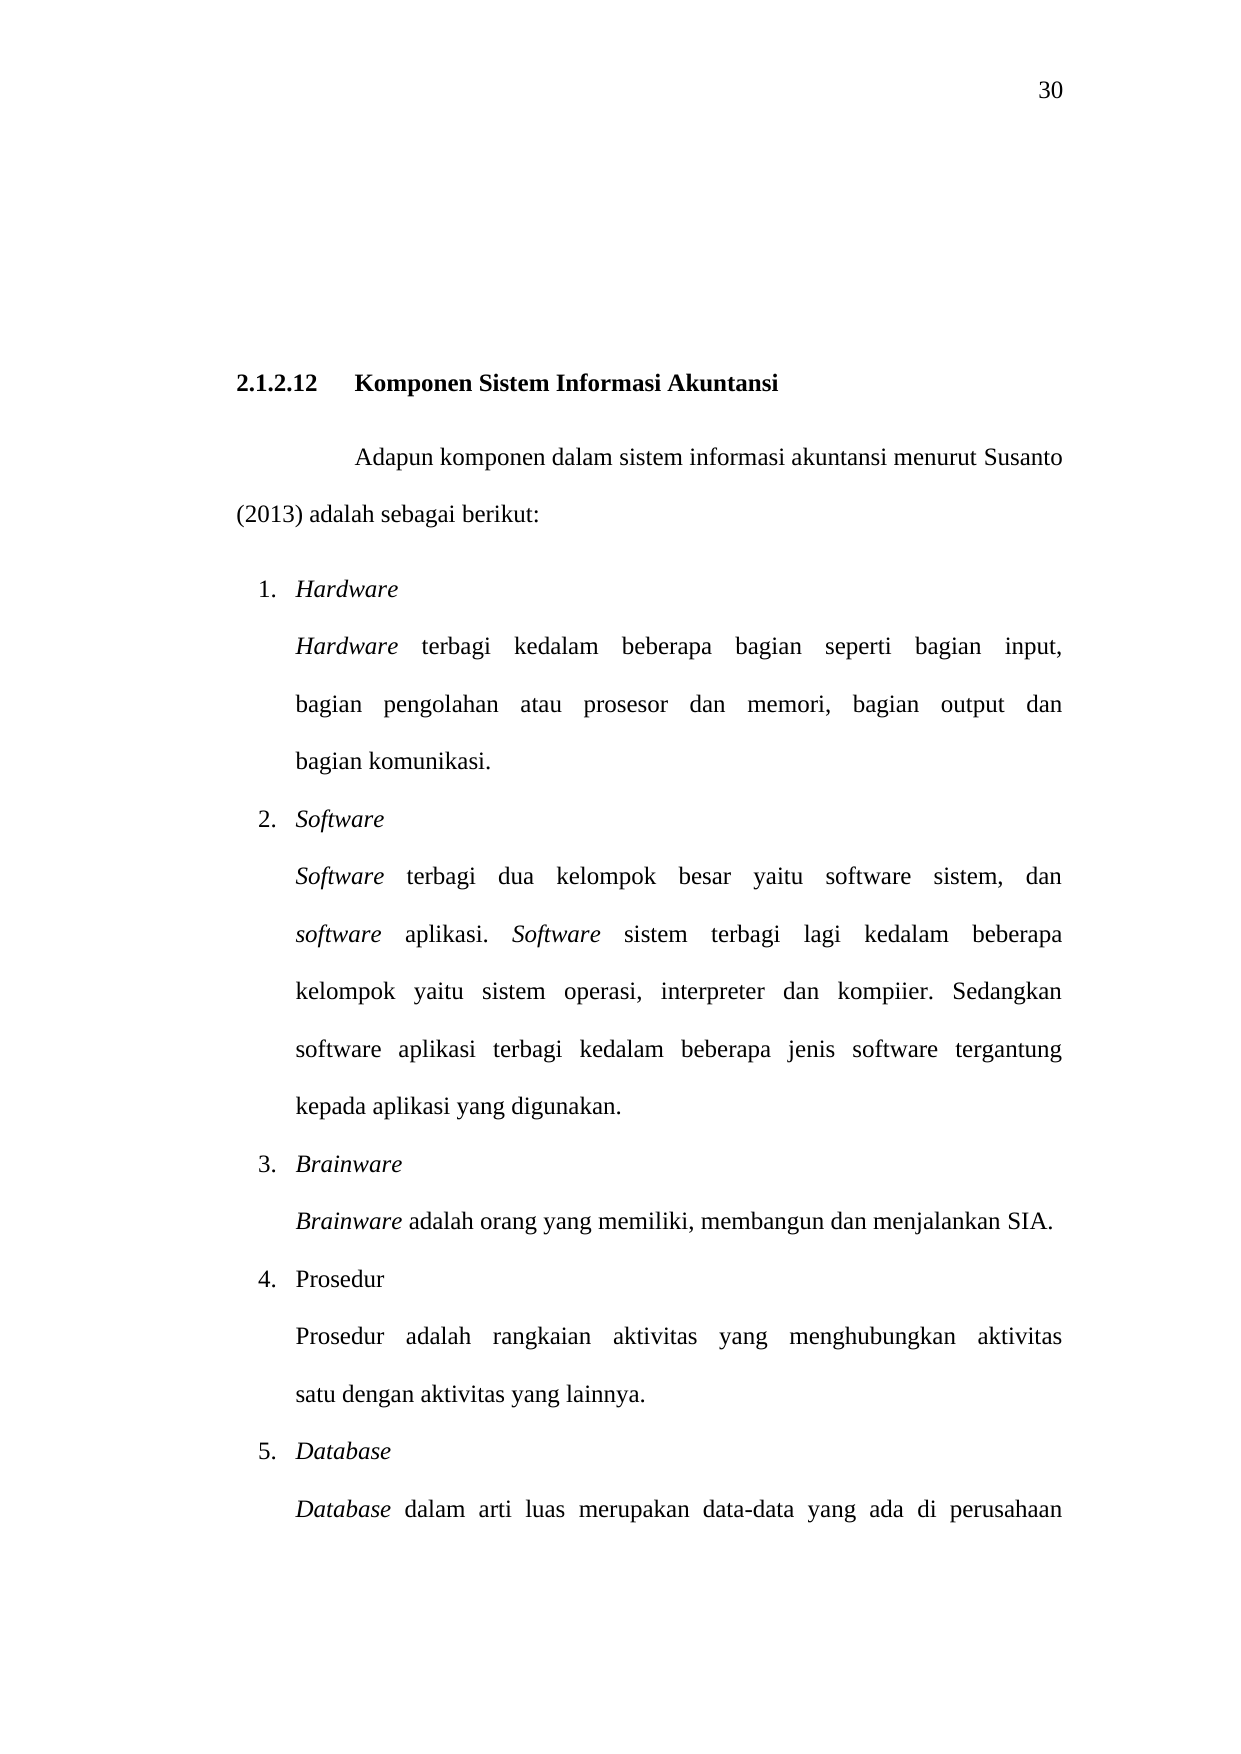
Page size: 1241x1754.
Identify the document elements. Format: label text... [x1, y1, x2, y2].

list Brainware Brainware adalah orang yang memiliki, membangun dan menjalankan SIA. [258, 1149, 1063, 1235]
list Hardware Hardware terbagi kedalam beberapa bagian seperti bagian input, bagian pengolahan atau prosesor dan memori, bagian output dan bagian komunikasi. [258, 574, 1063, 775]
text Adapun komponen dalam sistem informasi akuntansi menurut Susanto (2013) adalah sebagai berikut: [236, 442, 1063, 528]
text 2.1.2.12 Komponen Sistem Informasi Akuntansi [236, 368, 1063, 397]
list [258, 1436, 1063, 1522]
list Software Software terbagi dua kelompok besar yaitu software sistem, dan software aplikasi. Software sistem terbagi lagi kedalam beberapa kelompok yaitu sistem operasi, interpreter dan kompiier. Sedangkan software aplikasi terbagi kedalam beberapa jenis software tergantung kepada aplikasi yang digunakan. [258, 804, 1063, 1120]
list Prosedur Prosedur adalah rangkaian aktivitas yang menghubungkan aktivitas satu dengan aktivitas yang lainnya. [258, 1264, 1063, 1407]
